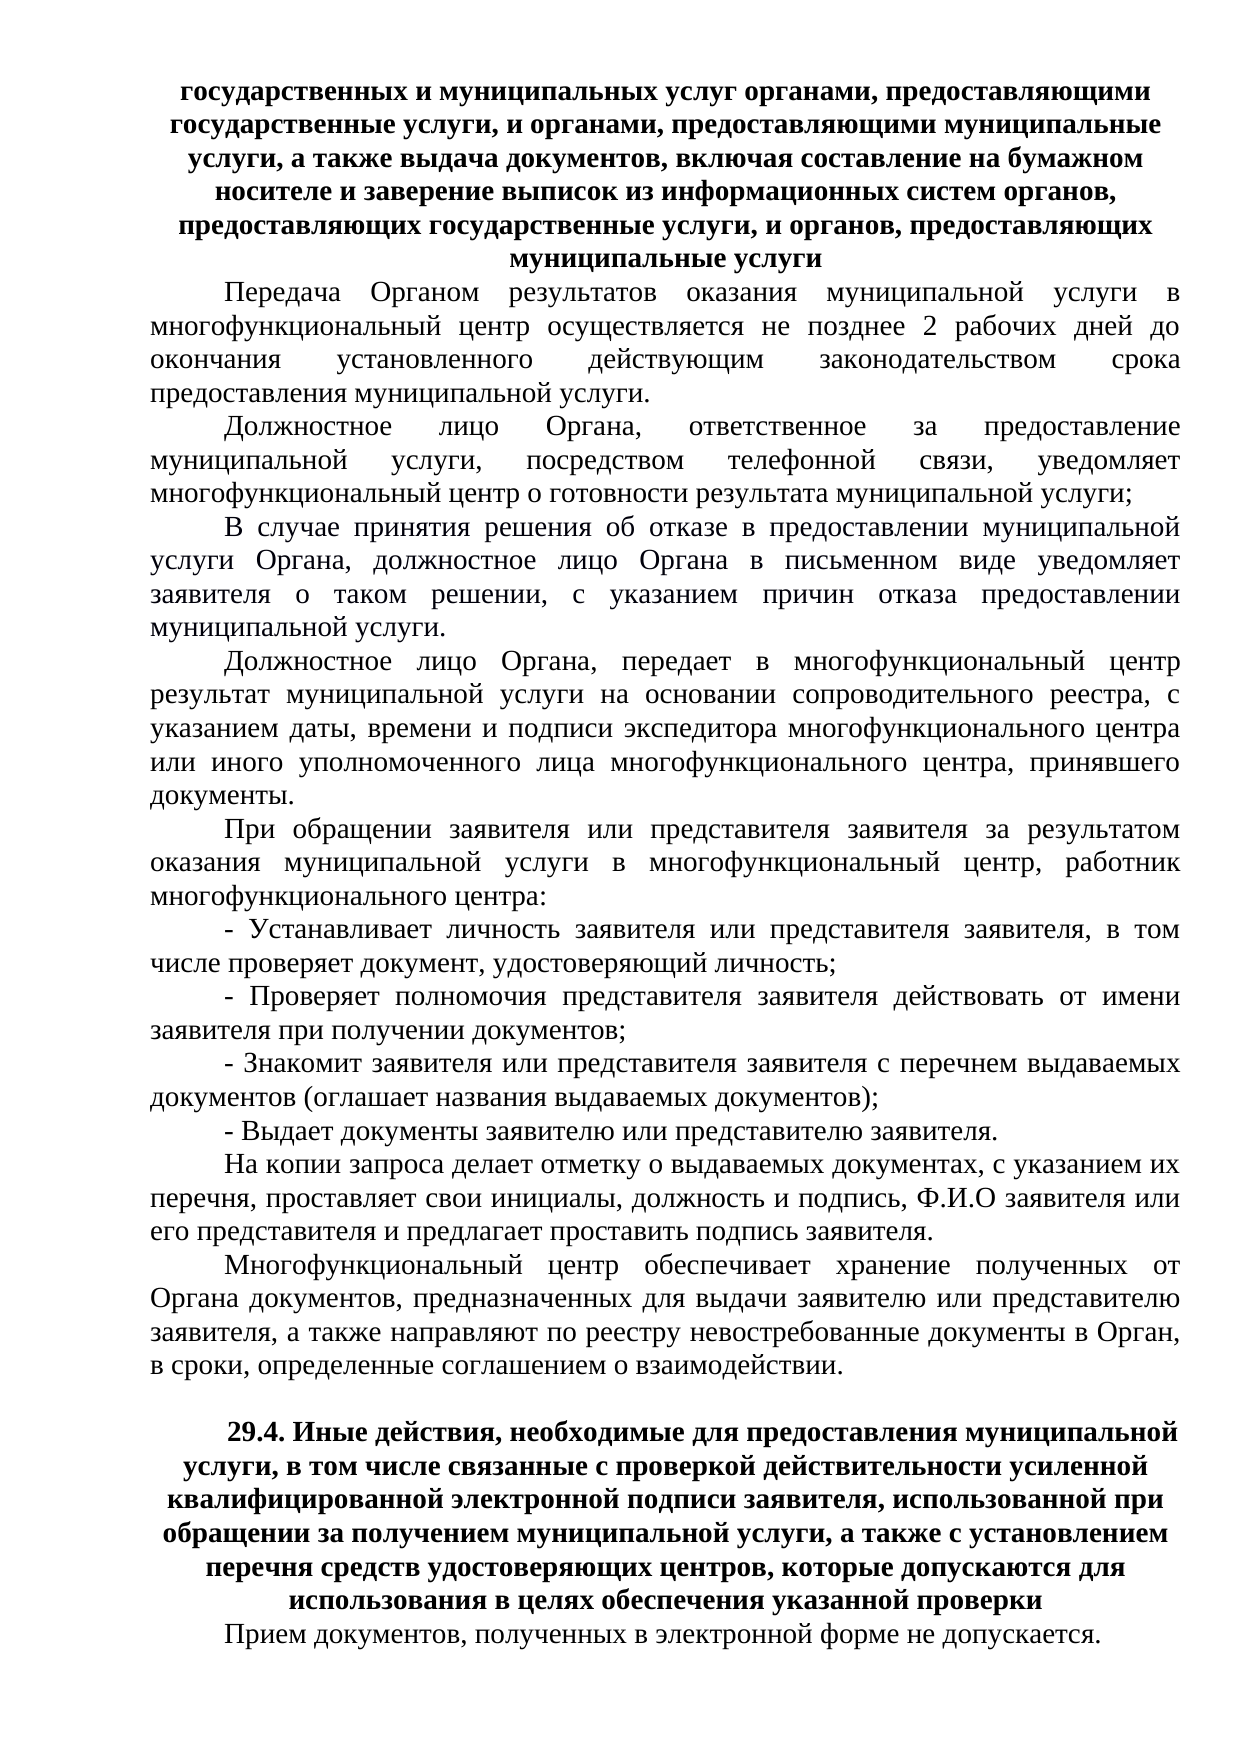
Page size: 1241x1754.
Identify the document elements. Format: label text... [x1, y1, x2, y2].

text Прием документов, полученных в электронной форме не допускается. [150, 1616, 1181, 1649]
text На копии запроса делает отметку о выдаваемых документах, с указанием их перечня, проставляет свои инициалы, должность и подпись, Ф.И.О заявителя или его представителя и предлагает проставить подпись заявителя. [150, 1146, 1181, 1247]
text - Проверяет полномочия представителя заявителя действовать от имени заявителя при получении документов; [150, 978, 1181, 1046]
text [150, 73, 1181, 274]
text 29.4. Иные действия, необходимые для предоставления муниципальной услуги, в том числе связанные с проверкой действительности усиленной квалифицированной электронной подписи заявителя, использованной при обращении за получением муниципальной услуги, а также с установлением перечня средств удостоверяющих центров, которые допускаются для использования в целях обеспечения указанной проверки [150, 1414, 1181, 1616]
text Должностное лицо Органа, ответственное за предоставление муниципальной услуги, посредством телефонной связи, уведомляет многофункциональный центр о готовности результата муниципальной услуги; [150, 408, 1181, 509]
text При обращении заявителя или представителя заявителя за результатом оказания муниципальной услуги в многофункциональный центр, работник многофункционального центра: [150, 811, 1181, 911]
text - Устанавливает личность заявителя или представителя заявителя, в том числе проверяет документ, удостоверяющий личность; [150, 911, 1181, 978]
text В случае принятия решения об отказе в предоставлении муниципальной услуги Органа, должностное лицо Органа в письменном виде уведомляет заявителя о таком решении, с указанием причин отказа предоставлении муниципальной услуги. [150, 509, 1181, 643]
text Должностное лицо Органа, передает в многофункциональный центр результат муниципальной услуги на основании сопроводительного реестра, с указанием даты, времени и подписи экспедитора многофункционального центра или иного уполномоченного лица многофункционального центра, принявшего документы. [150, 643, 1181, 811]
text - Выдает документы заявителю или представителю заявителя. [150, 1113, 1181, 1146]
text Многофункциональный центр обеспечивает хранение полученных от Органа документов, предназначенных для выдачи заявителю или представителю заявителя, а также направляют по реестру невостребованные документы в Орган, в сроки, определенные соглашением о взаимодействии. [150, 1247, 1181, 1381]
text Передача Органом результатов оказания муниципальной услуги в многофункциональный центр осуществляется не позднее 2 рабочих дней до окончания установленного действующим законодательством срока предоставления муниципальной услуги. [150, 274, 1181, 408]
text - Знакомит заявителя или представителя заявителя с перечнем выдаваемых документов (оглашает названия выдаваемых документов); [150, 1046, 1181, 1113]
